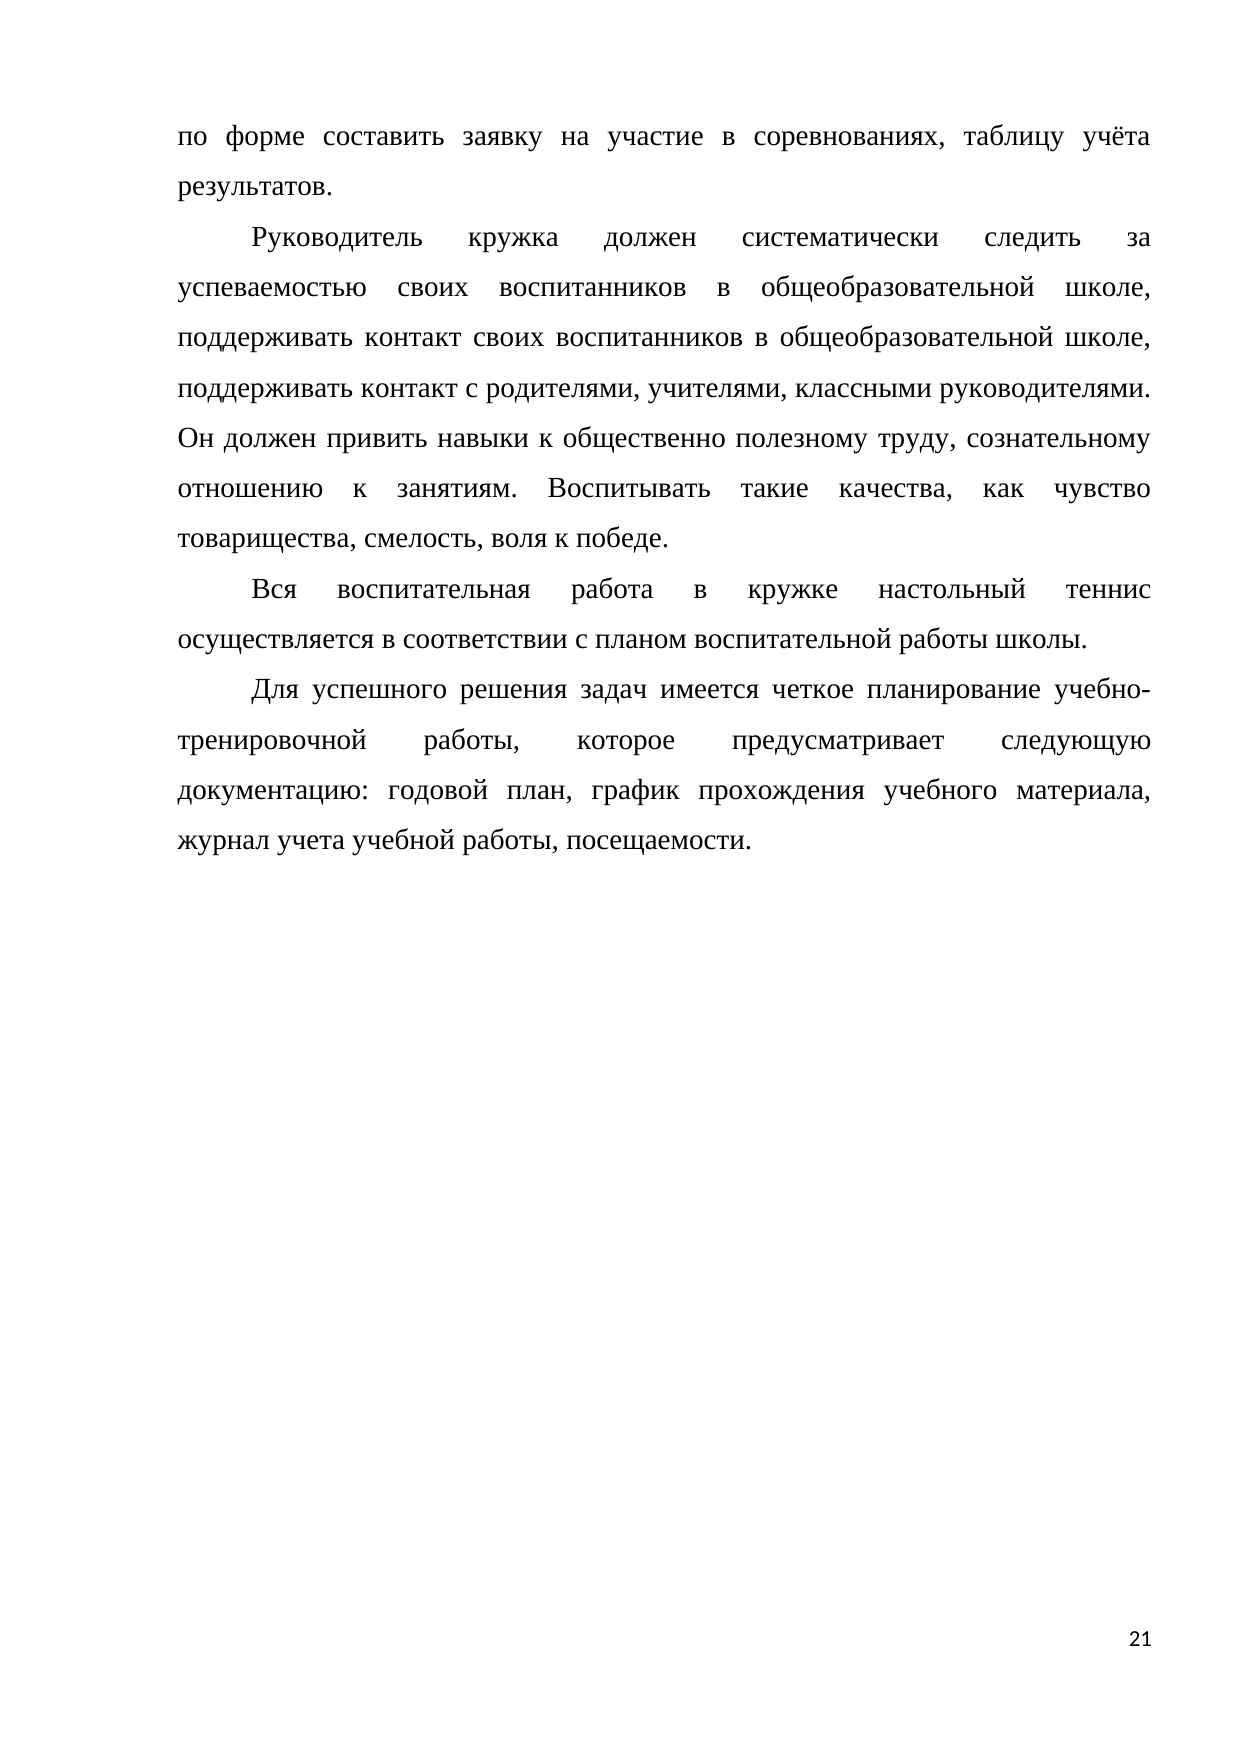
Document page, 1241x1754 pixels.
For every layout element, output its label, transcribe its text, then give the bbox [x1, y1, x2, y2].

text Для успешного решения задач имеется четкое планирование учебно- тренировочной работы, которое предусматривает следующую документацию: годовой план, график прохождения учебного материала, журнал учета учебной работы, посещаемости. [177, 672, 1152, 856]
text Вся воспитательная работа в кружке настольный теннис осуществляется в соответствии с планом воспитательной работы школы. [177, 571, 1152, 655]
text Руководитель кружка должен систематически следить за успеваемостью своих воспитанников в общеобразовательной школе, поддерживать контакт своих воспитанников в общеобразовательной школе, поддерживать контакт с родителями, учителями, классными руководителями. Он должен привить навыки к общественно полезному труду, сознательному отношению к занятиям. Воспитывать такие качества, как чувство товарищества, смелость, воля к победе. [177, 219, 1152, 554]
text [177, 118, 1152, 202]
